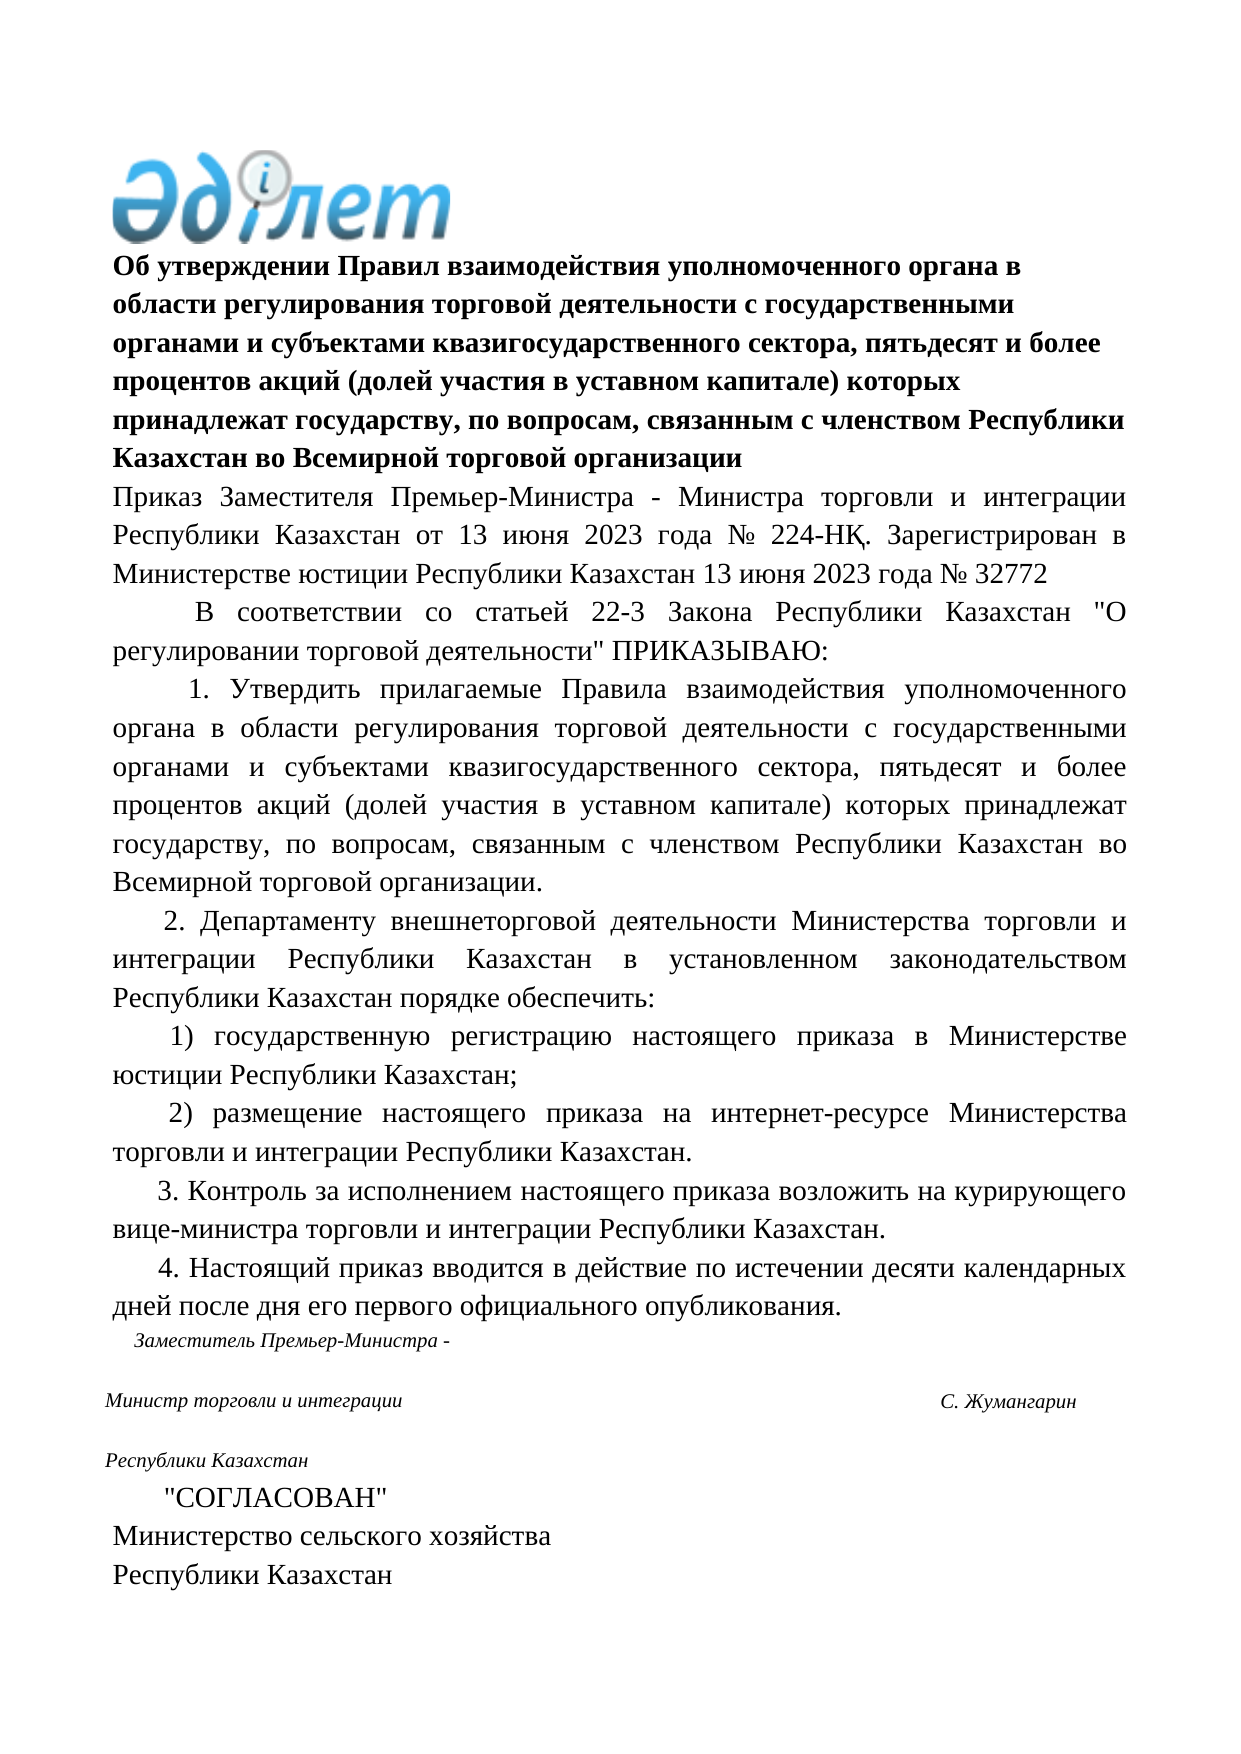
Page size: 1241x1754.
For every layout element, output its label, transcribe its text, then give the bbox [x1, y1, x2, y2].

text 2. Департаменту внешнеторговой деятельности Министерства торговли и интеграции Республики Казахстан в установленном законодательством Республики Казахстан порядке обеспечить: [112, 903, 1128, 1013]
text 4. Настоящий приказ вводится в действие по истечении десяти календарных дней после дня его первого официального опубликования. [112, 1250, 1128, 1322]
table_header С. Жумангарин [939, 1327, 1240, 1480]
picture [112, 150, 451, 244]
text 2) размещение настоящего приказа на интернет-ресурсе Министерства торговли и интеграции Республики Казахстан. [112, 1096, 1128, 1168]
text 3. Контроль за исполнением настоящего приказа возложить на курирующего вице-министра торговли и интеграции Республики Казахстан. [112, 1173, 1128, 1245]
text "СОГЛАСОВАН" [112, 1480, 1128, 1513]
text 1) государственную регистрацию настоящего приказа в Министерстве юстиции Республики Казахстан; [112, 1018, 1128, 1091]
text 1. Утвердить прилагаемые Правила взаимодействия уполномоченного органа в области регулирования торговой деятельности с государственными органами и субъектами квазигосударственного сектора, пятьдесят и более процентов акций (долей участия в уставном капитале) которых принадлежат государству, по вопросам, связанным с членством Республики Казахстан во Всемирной торговой организации. [112, 672, 1128, 898]
text Министерство сельского хозяйства [112, 1518, 1128, 1552]
text Об утверждении Правил взаимодействия уполномоченного органа в области регулирования торговой деятельности с государственными органами и субъектами квазигосударственного сектора, пятьдесят и более процентов акций (долей участия в уставном капитале) которых принадлежат государству, по вопросам, связанным с членством Республики Казахстан во Всемирной торговой организации [112, 248, 1128, 474]
text Республики Казахстан [112, 1557, 1128, 1590]
table_header Заместитель Премьер-Министра - Министр торговли и интеграции Республики Казахстан [101, 1327, 939, 1480]
text Приказ Заместителя Премьер-Министра - Министра торговли и интеграции Республики Казахстан от 13 июня 2023 года № 224-НҚ. Зарегистрирован в Министерстве юстиции Республики Казахстан 13 июня 2023 года № 32772 [112, 479, 1128, 589]
text В соответствии со статьей 22-3 Закона Республики Казахстан "О регулировании торговой деятельности" ПРИКАЗЫВАЮ: [112, 594, 1128, 667]
